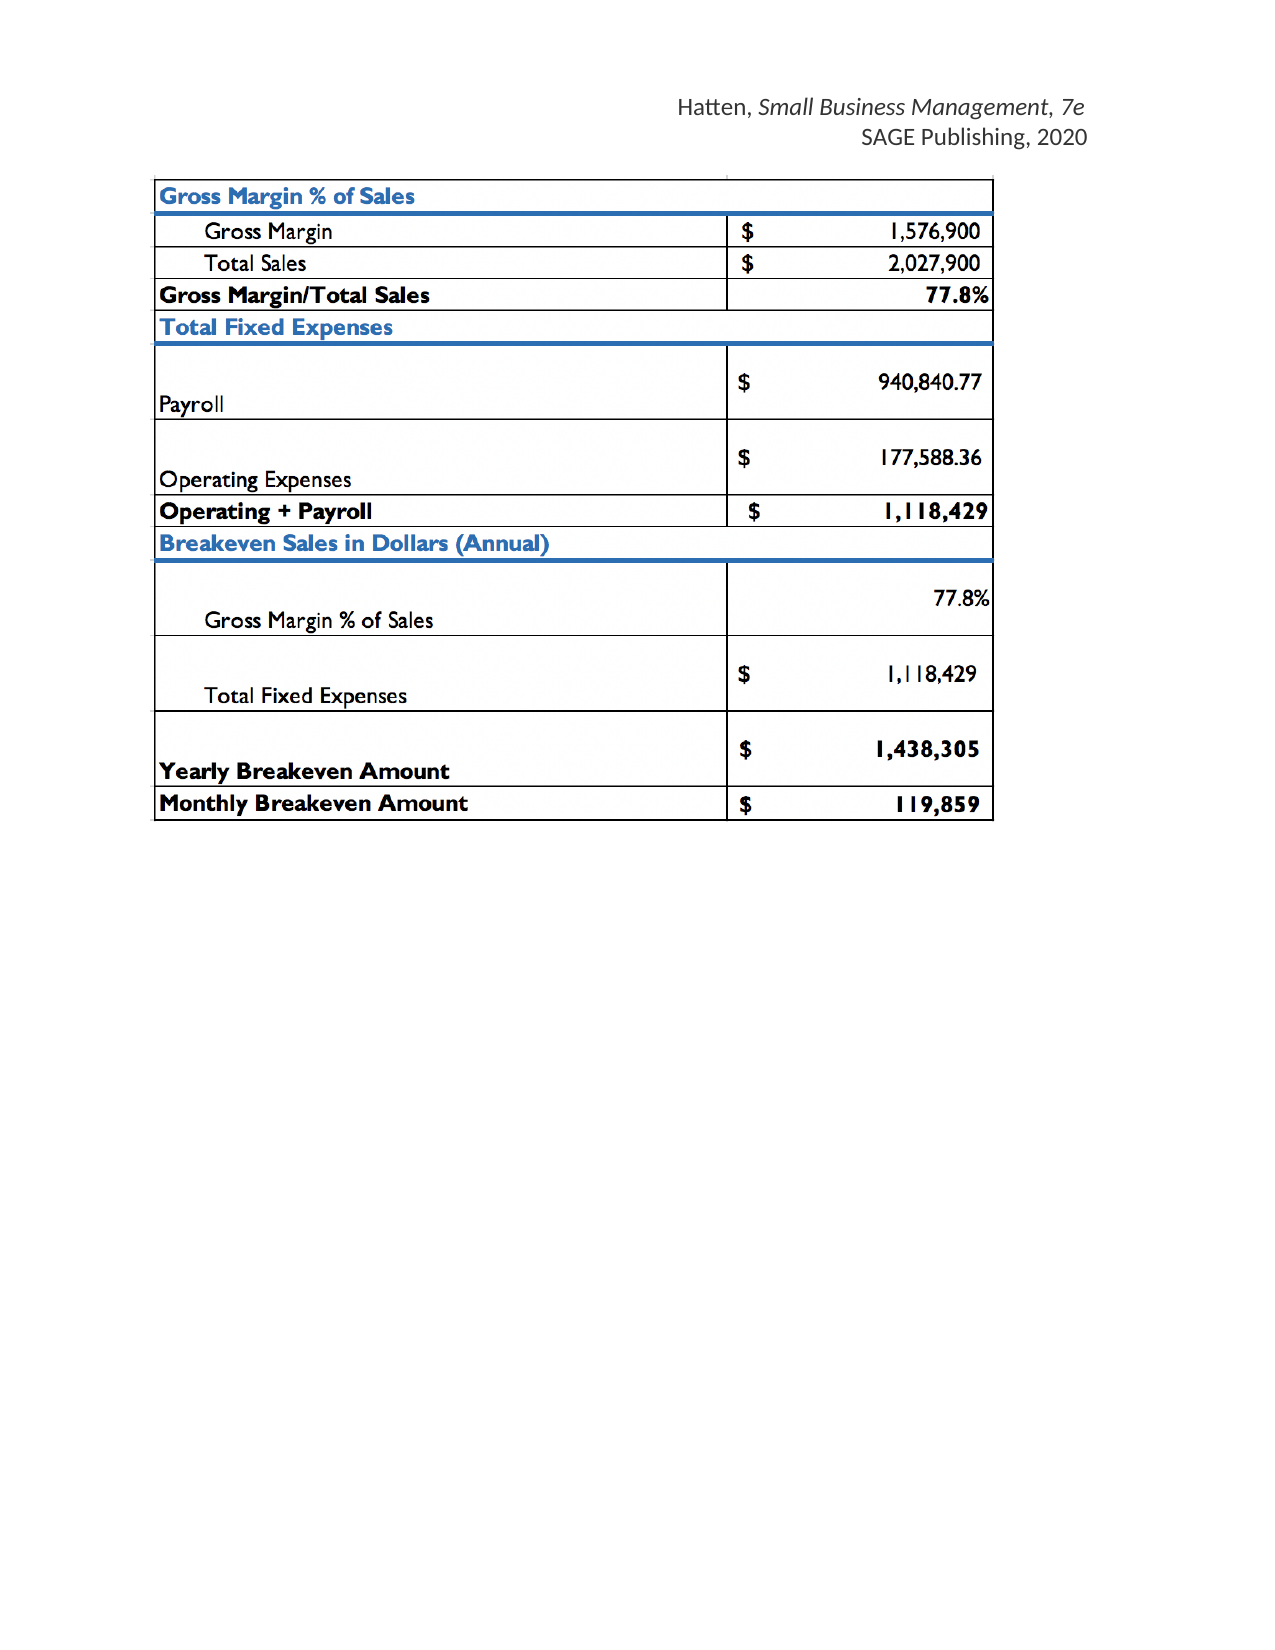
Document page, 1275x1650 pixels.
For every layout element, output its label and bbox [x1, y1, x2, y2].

picture [150, 175, 995, 822]
